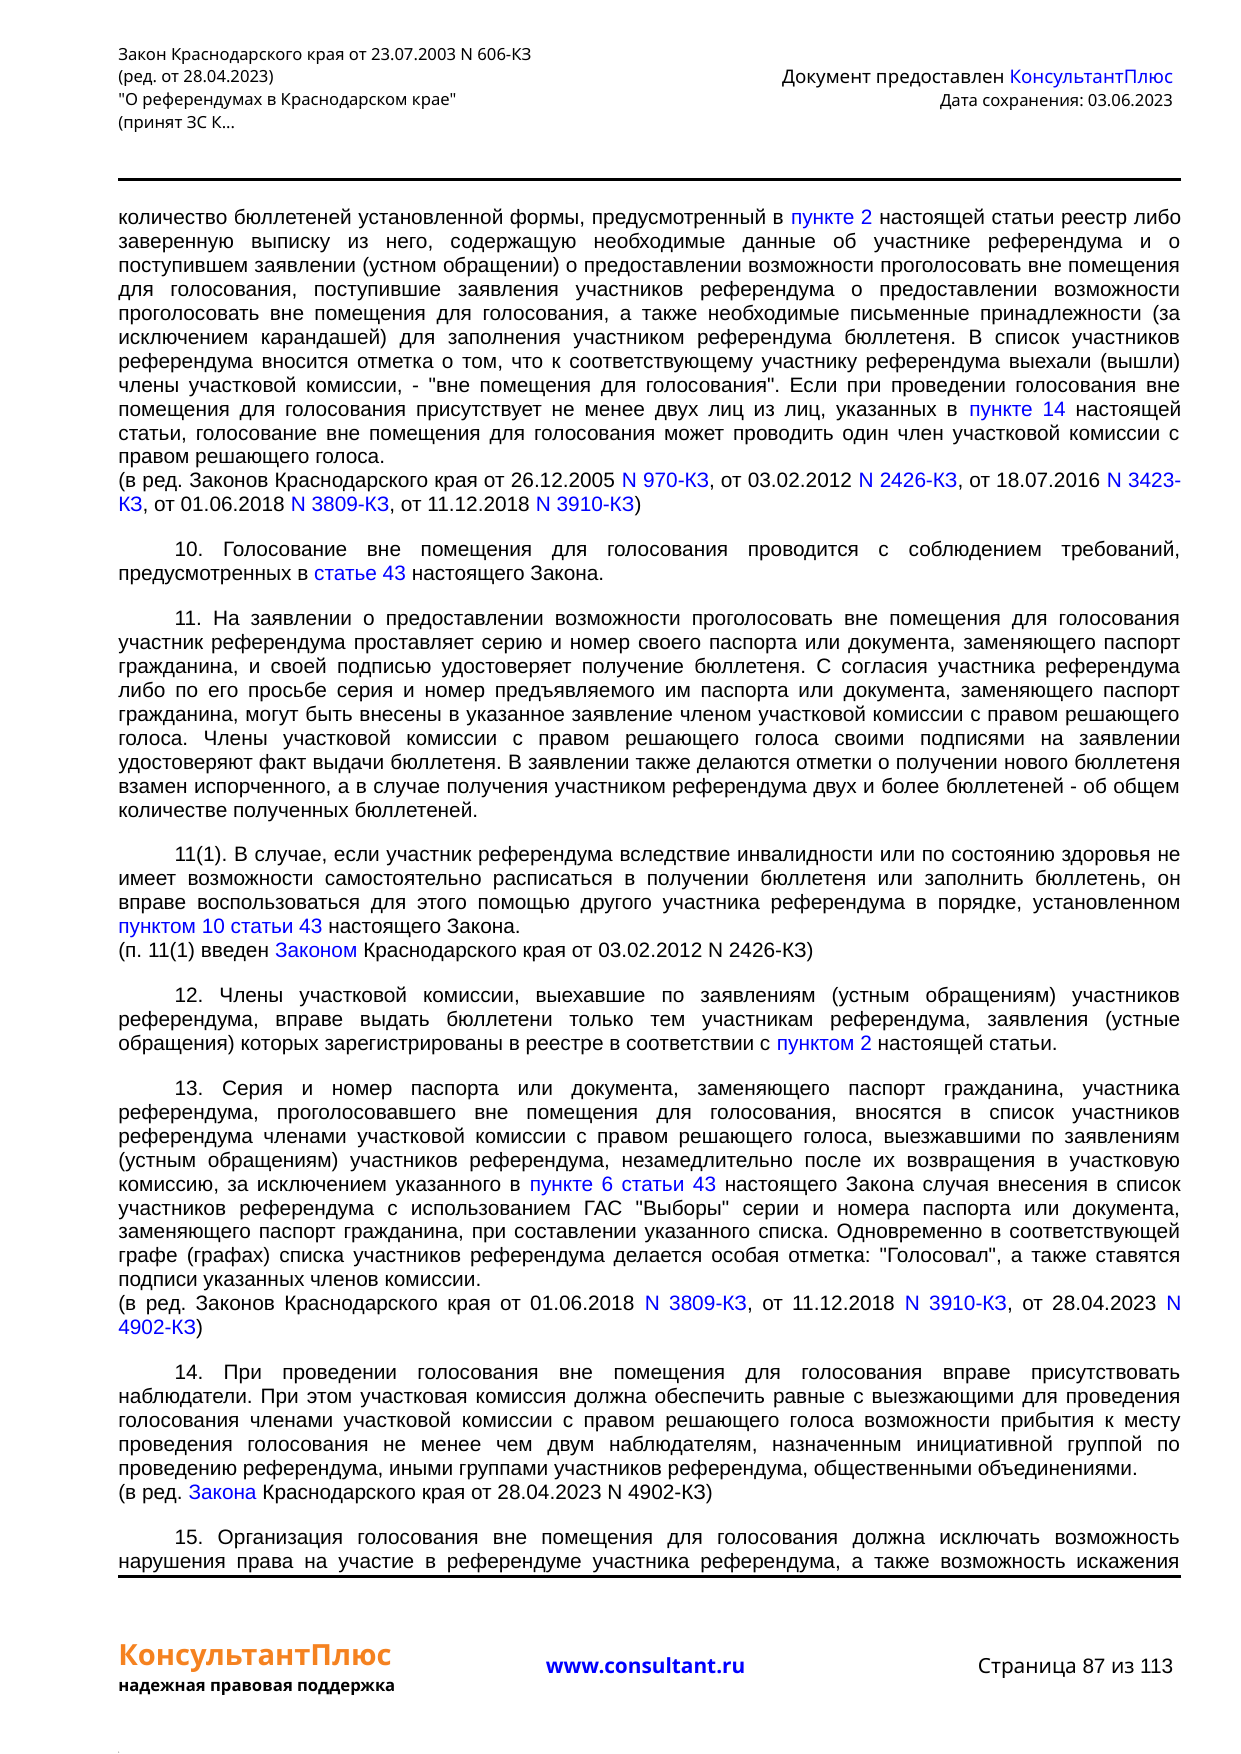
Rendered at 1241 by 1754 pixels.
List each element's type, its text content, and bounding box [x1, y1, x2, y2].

text (п. 11(1) введен Законом Краснодарского края от 03.02.2012 N 2426-КЗ) [118, 938, 1181, 962]
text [118, 1524, 1181, 1572]
text 11. На заявлении о предоставлении возможности проголосовать вне помещения для голосования участник референдума проставляет серию и номер своего паспорта или документа, заменяющего паспорт гражданина, и своей подписью удостоверяет получение бюллетеня. С согласия участника референдума либо по его просьбе серия и номер предъявляемого им паспорта или документа, заменяющего паспорт гражданина, могут быть внесены в указанное заявление членом участковой комиссии с правом решающего голоса. Члены участковой комиссии с правом решающего голоса своими подписями на заявлении удостоверяют факт выдачи бюллетеня. В заявлении также делаются отметки о получении нового бюллетеня взамен испорченного, а в случае получения участником референдума двух и более бюллетеней - об общем количестве полученных бюллетеней. [118, 606, 1181, 821]
text 10. Голосование вне помещения для голосования проводится с соблюдением требований, предусмотренных в статье 43 настоящего Закона. [118, 537, 1181, 585]
text 13. Серия и номер паспорта или документа, заменяющего паспорт гражданина, участника референдума, проголосовавшего вне помещения для голосования, вносятся в список участников референдума членами участковой комиссии с правом решающего голоса, выезжавшими по заявлениям (устным обращениям) участников референдума, незамедлительно после их возвращения в участковую комиссию, за исключением указанного в пункте 6 статьи 43 настоящего Закона случая внесения в список участников референдума с использованием ГАС "Выборы" серии и номера паспорта или документа, заменяющего паспорт гражданина, при составлении указанного списка. Одновременно в соответствующей графе (графах) списка участников референдума делается особая отметка: "Голосовал", а также ставятся подписи указанных членов комиссии. [118, 1076, 1181, 1291]
text (в ред. Законов Краснодарского края от 26.12.2005 N 970-КЗ, от 03.02.2012 N 2426-КЗ, от 18.07.2016 N 3423-КЗ, от 01.06.2018 N 3809-КЗ, от 11.12.2018 N 3910-КЗ) [118, 468, 1181, 516]
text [118, 205, 1181, 468]
text 11(1). В случае, если участник референдума вследствие инвалидности или по состоянию здоровья не имеет возможности самостоятельно расписаться в получении бюллетеня или заполнить бюллетень, он вправе воспользоваться для этого помощью другого участника референдума в порядке, установленном пунктом 10 статьи 43 настоящего Закона. [118, 842, 1181, 938]
text 12. Члены участковой комиссии, выехавшие по заявлениям (устным обращениям) участников референдума, вправе выдать бюллетени только тем участникам референдума, заявления (устные обращения) которых зарегистрированы в реестре в соответствии с пунктом 2 настоящей статьи. [118, 983, 1181, 1055]
text (в ред. Законов Краснодарского края от 01.06.2018 N 3809-КЗ, от 11.12.2018 N 3910-КЗ, от 28.04.2023 N 4902-КЗ) [118, 1291, 1181, 1339]
text 14. При проведении голосования вне помещения для голосования вправе присутствовать наблюдатели. При этом участковая комиссия должна обеспечить равные с выезжающими для проведения голосования членами участковой комиссии с правом решающего голоса возможности прибытия к месту проведения голосования не менее чем двум наблюдателям, назначенным инициативной группой по проведению референдума, иными группами участников референдума, общественными объединениями. [118, 1360, 1181, 1480]
text (в ред. Закона Краснодарского края от 28.04.2023 N 4902-КЗ) [118, 1480, 1181, 1504]
